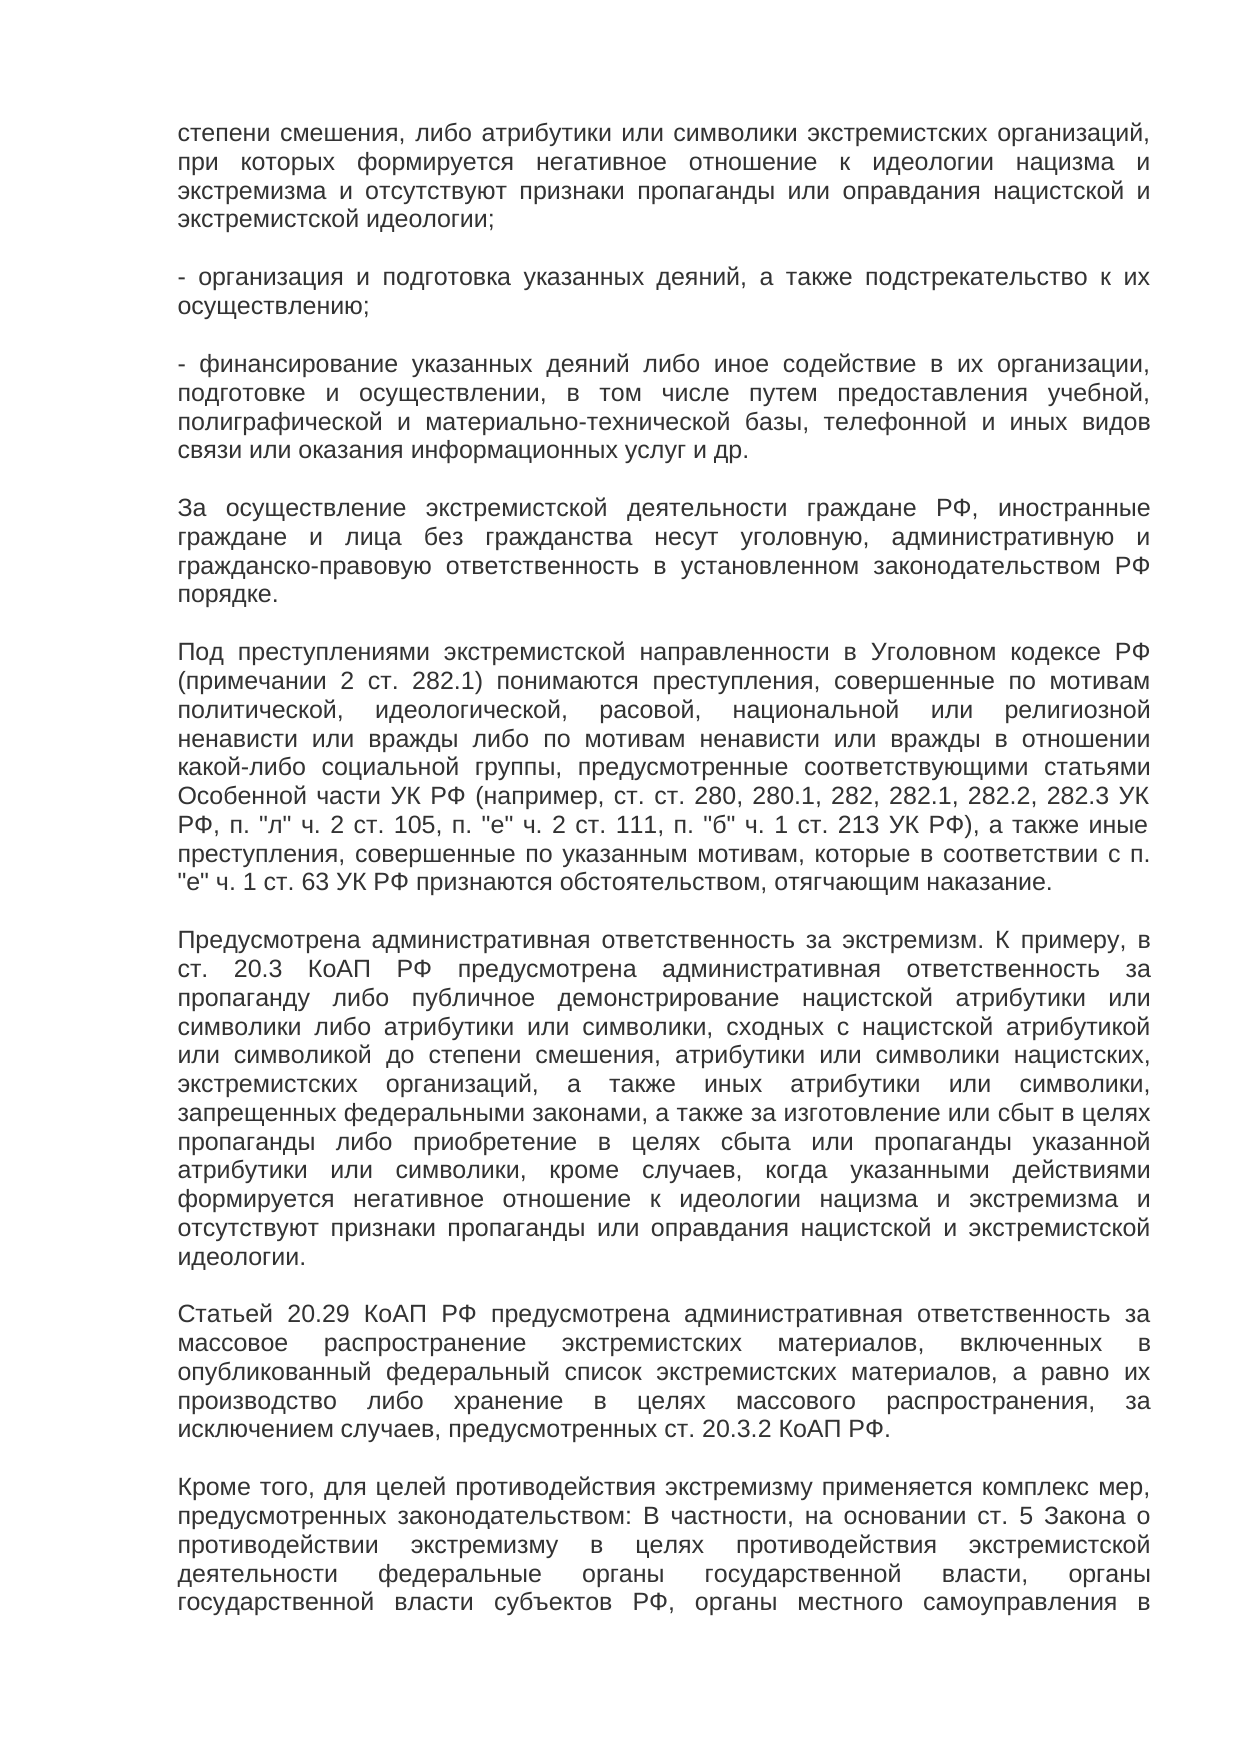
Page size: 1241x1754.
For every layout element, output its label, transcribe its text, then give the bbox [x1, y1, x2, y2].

text - организация и подготовка указанных деяний, а также подстрекательство к их осуществлению; [177, 262, 1152, 320]
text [177, 118, 1152, 233]
text - финансирование указанных деяний либо иное содействие в их организации, подготовке и осуществлении, в том числе путем предоставления учебной, полиграфической и материально-технической базы, телефонной и иных видов связи или оказания информационных услуг и др. [177, 349, 1152, 464]
text Под преступлениями экстремистской направленности в Уголовном кодексе РФ (примечании 2 ст. 282.1) понимаются преступления, совершенные по мотивам политической, идеологической, расовой, национальной или религиозной ненависти или вражды либо по мотивам ненависти или вражды в отношении какой-либо социальной группы, предусмотренные соответствующими статьями Особенной части УК РФ (например, ст. ст. 280, 280.1, 282, 282.1, 282.2, 282.3 УК РФ, п. "л" ч. 2 ст. 105, п. "е" ч. 2 ст. 111, п. "б" ч. 1 ст. 213 УК РФ), а также иные преступления, совершенные по указанным мотивам, которые в соответствии с п. "е" ч. 1 ст. 63 УК РФ признаются обстоятельством, отягчающим наказание. [177, 637, 1152, 896]
text Статьей 20.29 КоАП РФ предусмотрена административная ответственность за массовое распространение экстремистских материалов, включенных в опубликованный федеральный список экстремистских материалов, а равно их производство либо хранение в целях массового распространения, за исключением случаев, предусмотренных ст. 20.3.2 КоАП РФ. [177, 1299, 1152, 1443]
text За осуществление экстремистской деятельности граждане РФ, иностранные граждане и лица без гражданства несут уголовную, административную и гражданско-правовую ответственность в установленном законодательством РФ порядке. [177, 493, 1152, 608]
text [177, 1472, 1152, 1616]
text Предусмотрена административная ответственность за экстремизм. К примеру, в ст. 20.3 КоАП РФ предусмотрена административная ответственность за пропаганду либо публичное демонстрирование нацистской атрибутики или символики либо атрибутики или символики, сходных с нацистской атрибутикой или символикой до степени смешения, атрибутики или символики нацистских, экстремистских организаций, а также иных атрибутики или символики, запрещенных федеральными законами, а также за изготовление или сбыт в целях пропаганды либо приобретение в целях сбыта или пропаганды указанной атрибутики или символики, кроме случаев, когда указанными действиями формируется негативное отношение к идеологии нацизма и экстремизма и отсутствуют признаки пропаганды или оправдания нацистской и экстремистской идеологии. [177, 925, 1152, 1270]
